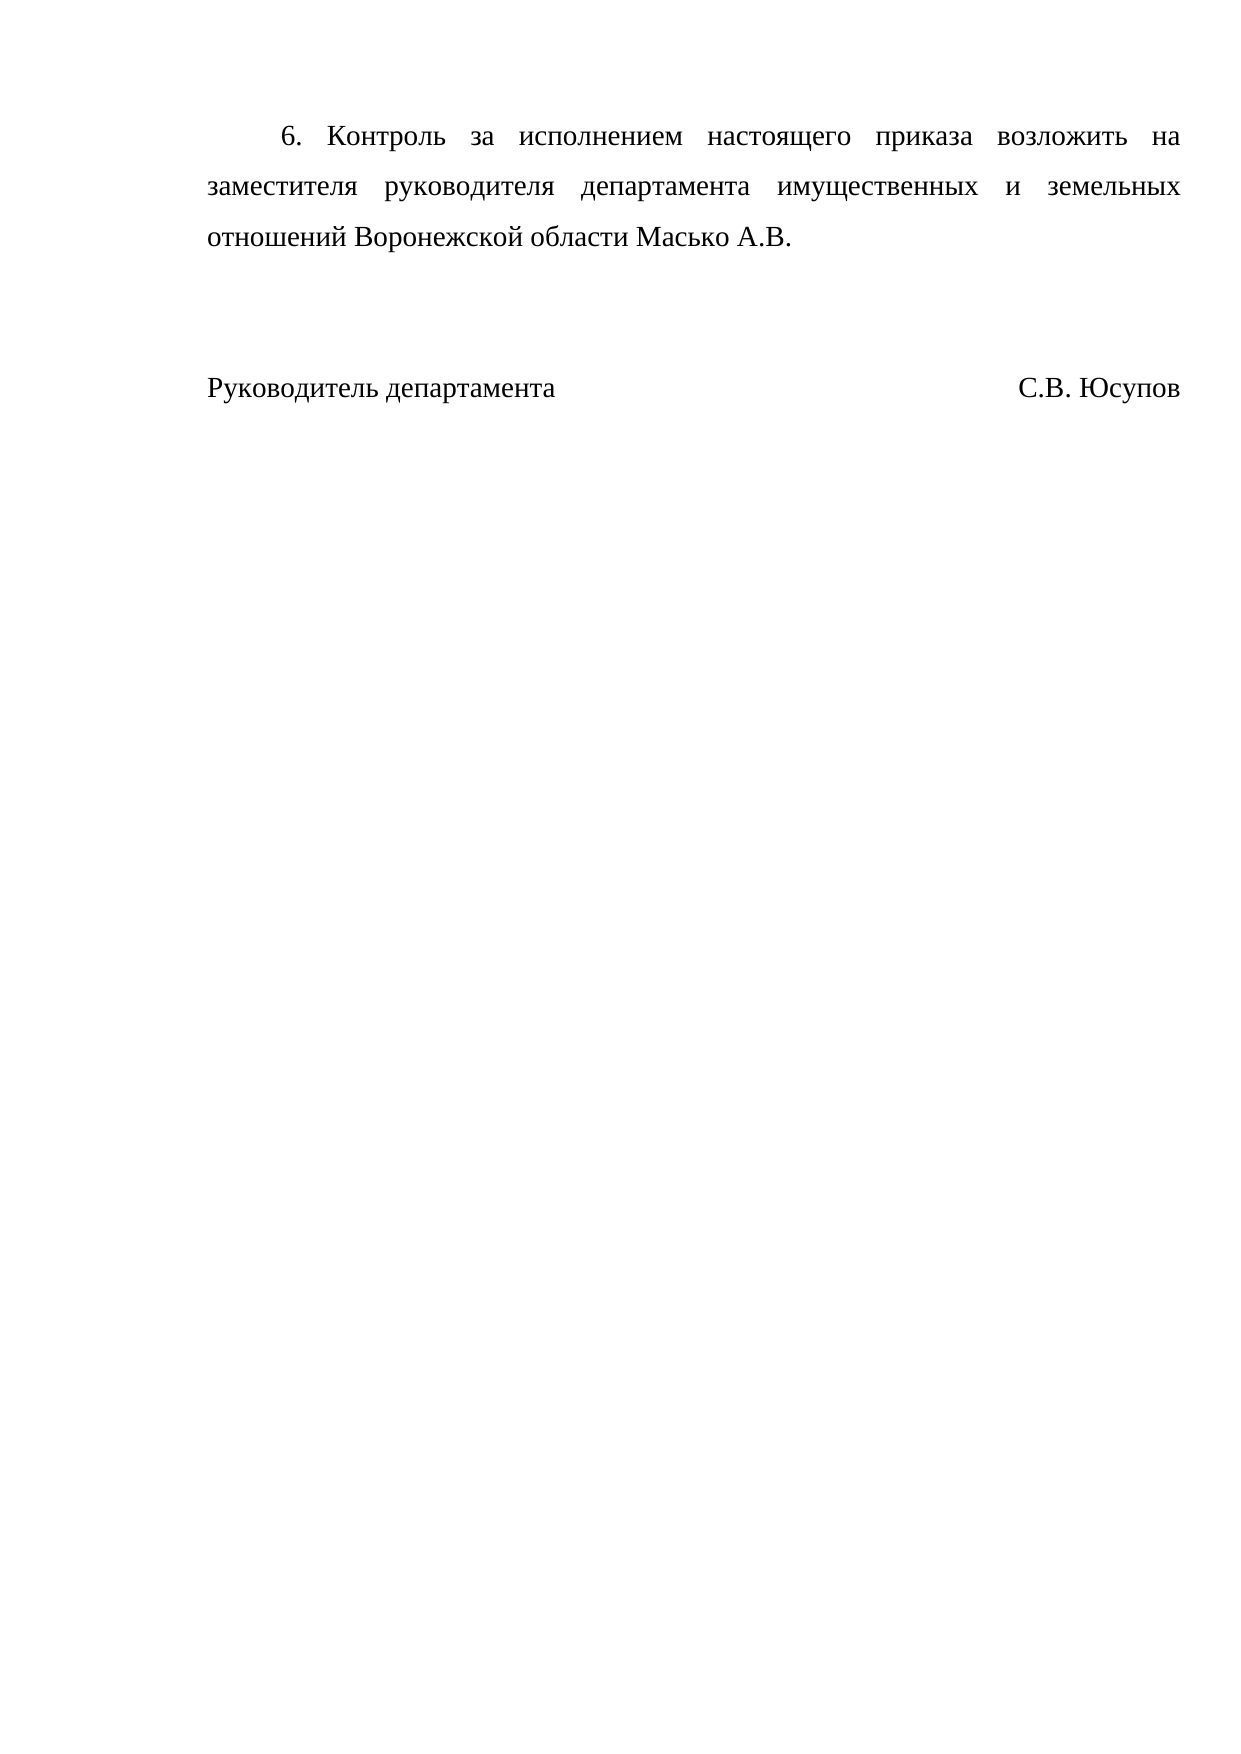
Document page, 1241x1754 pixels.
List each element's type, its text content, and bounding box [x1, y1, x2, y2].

text Руководитель департамента С.В. Юсупов [207, 370, 1181, 403]
text 6. Контроль за исполнением настоящего приказа возложить на заместителя руководителя департамента имущественных и земельных отношений Воронежской области Масько А.В. [207, 118, 1181, 252]
